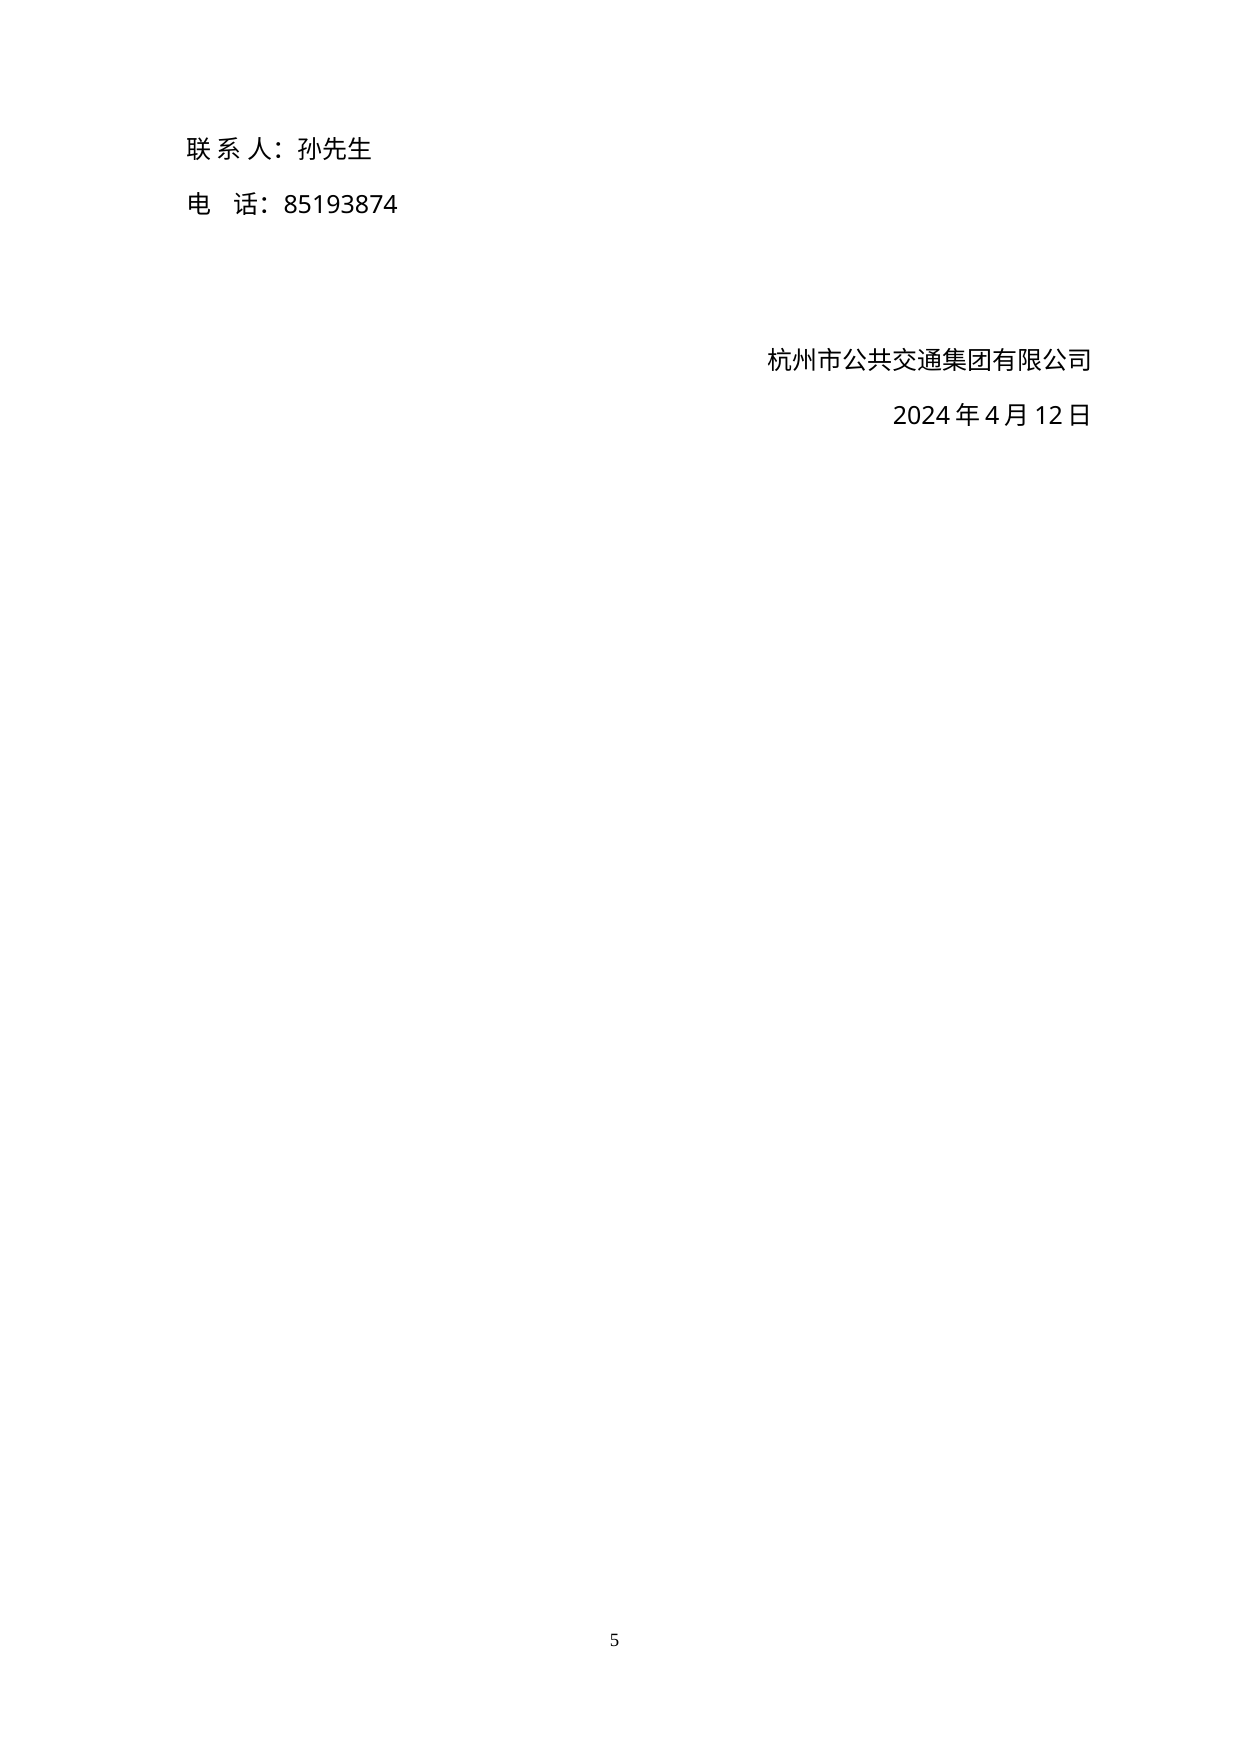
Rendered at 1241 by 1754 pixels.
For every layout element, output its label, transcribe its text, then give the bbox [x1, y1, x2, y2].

text 杭州市公共交通集团有限公司 [136, 341, 1093, 377]
text 2024年4月12日 [136, 395, 1093, 431]
text 电 话：85193874 [136, 184, 1093, 221]
text 联 系 人：孙先生 [136, 130, 1093, 166]
